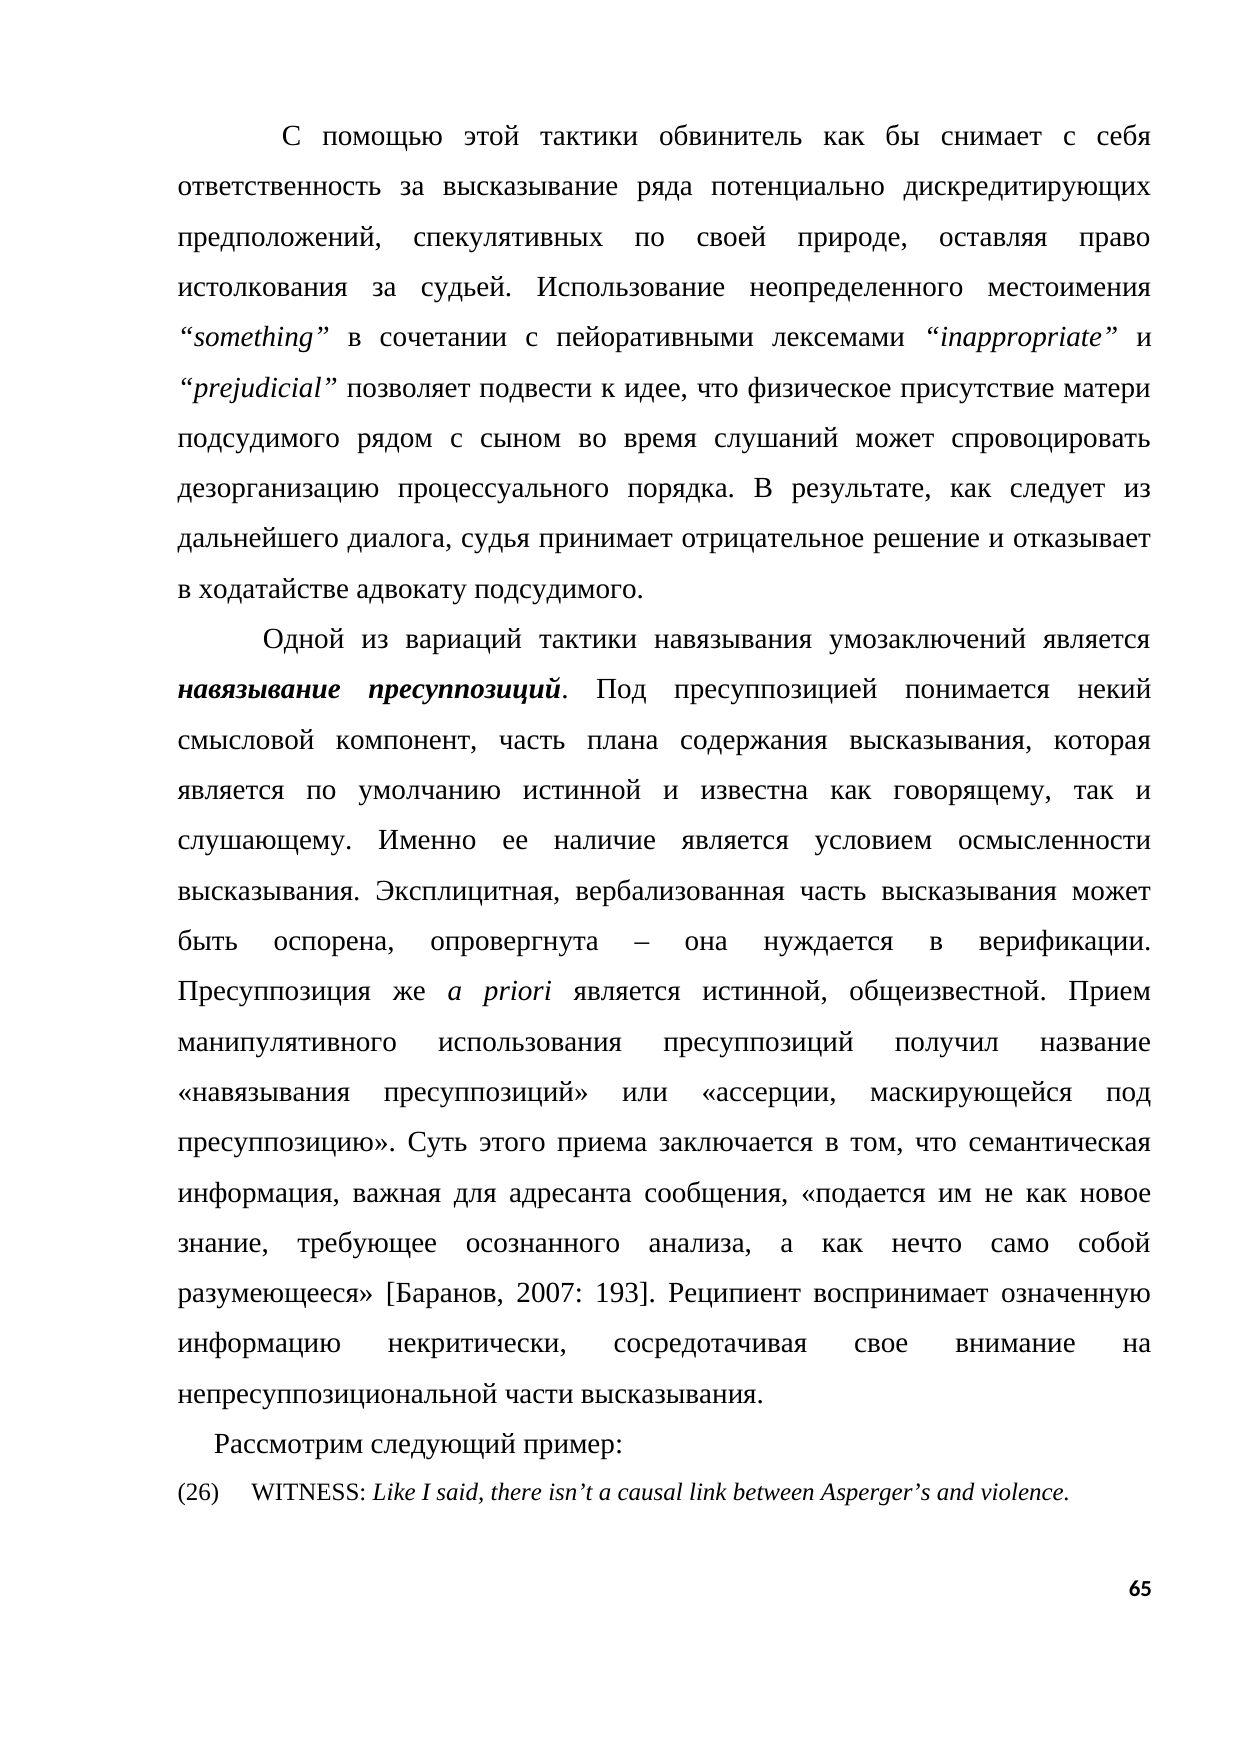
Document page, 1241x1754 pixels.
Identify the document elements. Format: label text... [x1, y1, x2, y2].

list С помощью этой тактики обвинитель как бы снимает с себя ответственность за высказывание ряда потенциально дискредитирующих предположений, спекулятивных по своей природе, оставляя право истолкования за судьей. Использование неопределенного местоимения “something” в сочетании с пейоративными лексемами “inappropriate” и “prejudicial” позволяет подвести к идее, что физическое присутствие матери подсудимого рядом с сыном во время слушаний может спровоцировать дезорганизацию процессуального порядка. В результате, как следует из дальнейшего диалога, судья принимает отрицательное решение и отказывает в ходатайстве адвокату подсудимого. [177, 118, 1152, 604]
list WITNESS: Like I said, there isn’t a causal link between Asperger’s and violence. [177, 1477, 1152, 1505]
list Рассмотрим следующий пример: [177, 1426, 1152, 1460]
list Одной из вариаций тактики навязывания умозаключений является навязывание пресуппозиций. Под пресуппозицией понимается некий смысловой компонент, часть плана содержания высказывания, которая является по умолчанию истинной и известна как говорящему, так и слушающему. Именно ее наличие является условием осмысленности высказывания. Эксплицитная, вербализованная часть высказывания может быть оспорена, опровергнута – она нуждается в верификации. Пресуппозиция же a priori является истинной, общеизвестной. Прием манипулятивного использования пресуппозиций получил название «навязывания пресуппозиций» или «ассерции, маскирующейся под пресуппозицию». Суть этого приема заключается в том, что семантическая информация, важная для адресанта сообщения, «подается им не как новое знание, требующее осознанного анализа, а как нечто само собой разумеющееся» [Баранов, 2007: 193]. Реципиент воспринимает означенную информацию некритически, сосредотачивая свое внимание на непресуппозициональной части высказывания. [177, 621, 1152, 1409]
